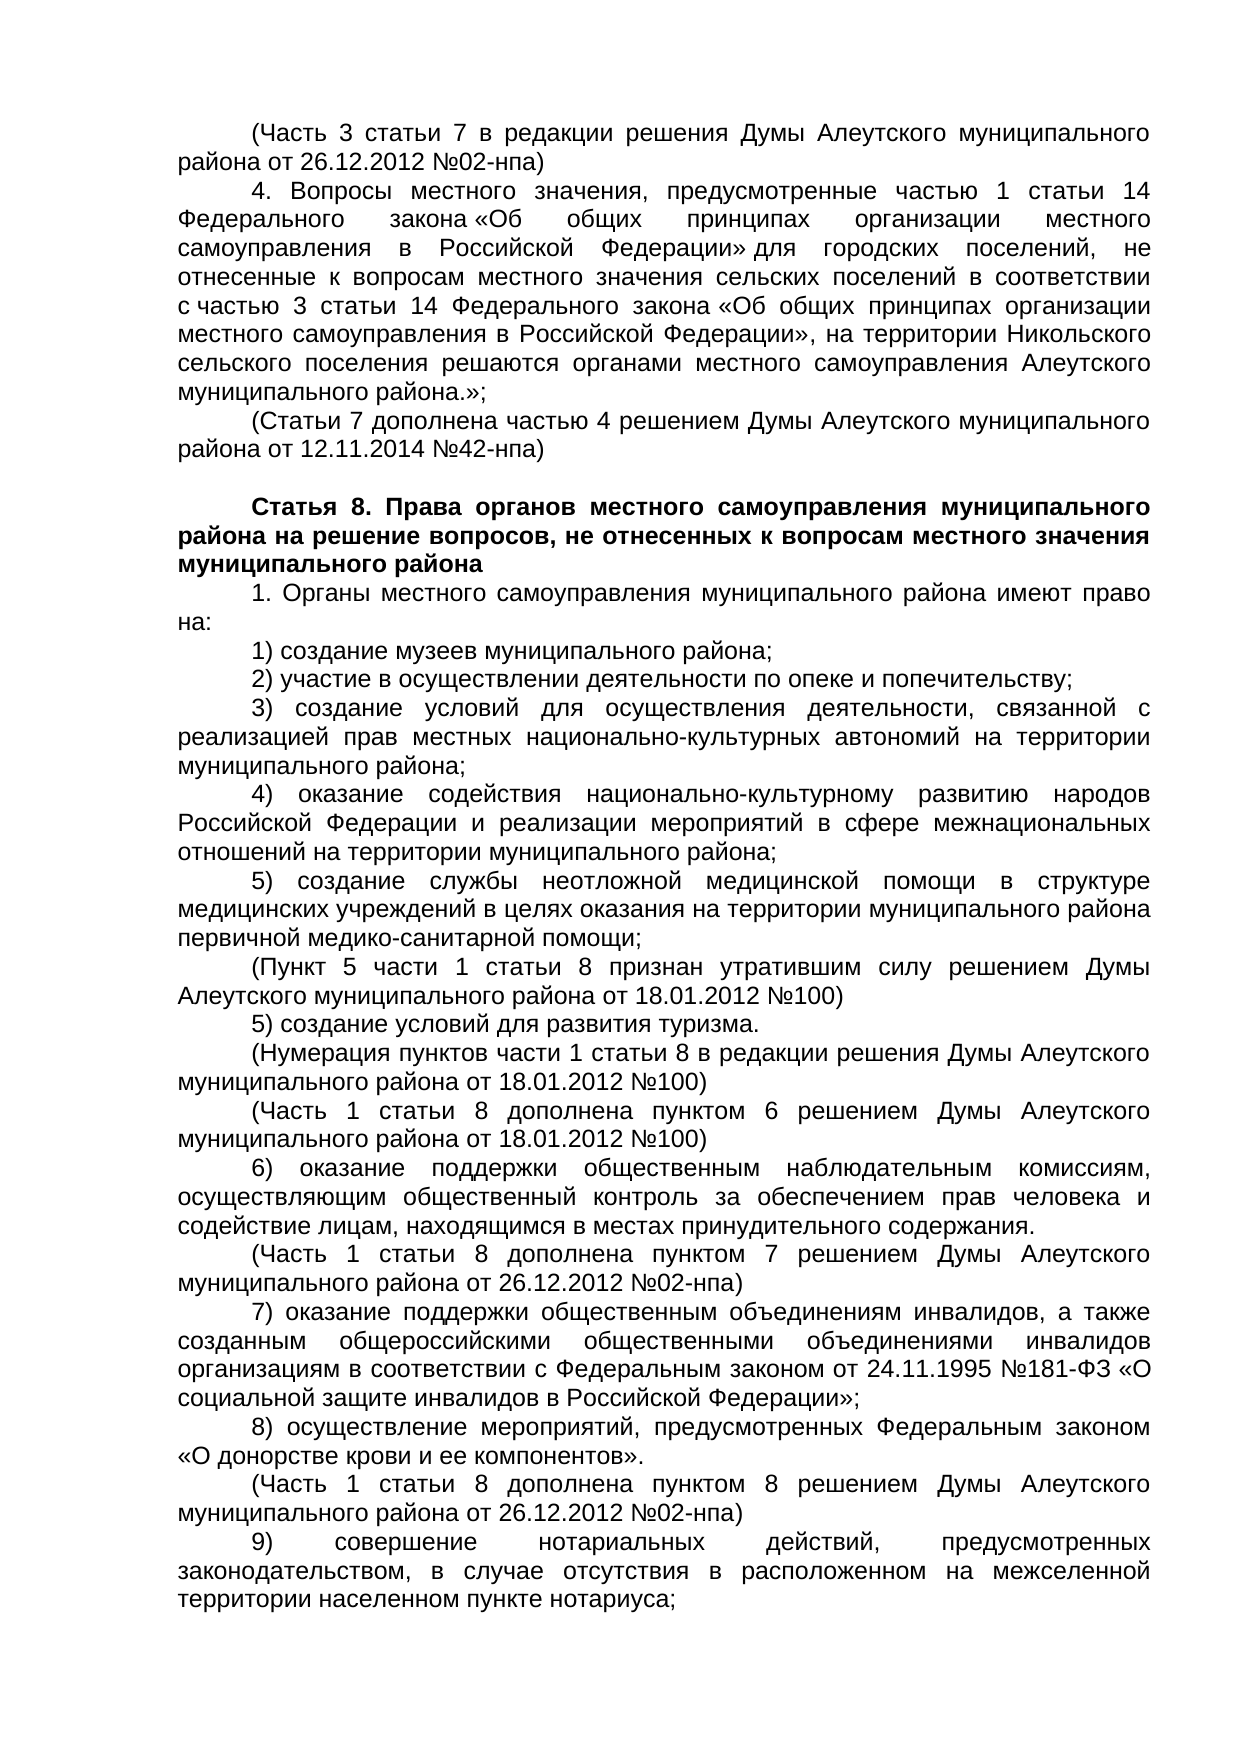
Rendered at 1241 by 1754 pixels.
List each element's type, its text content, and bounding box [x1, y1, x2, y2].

text 9) совершение нотариальных действий, предусмотренных законодательством, в случае отсутствия в расположенном на межселенной территории населенном пункте нотариуса; [177, 1527, 1152, 1613]
text (Статьи 7 дополнена частью 4 решением Думы Алеутского муниципального района от 12.11.2014 №42-нпа) [177, 406, 1152, 463]
text 4. Вопросы местного значения, предусмотренные частью 1 статьи 14 Федерального закона «Об общих принципах организации местного самоуправления в Российской Федерации» для городских поселений, не отнесенные к вопросам местного значения сельских поселений в соответствии с частью 3 статьи 14 Федерального закона «Об общих принципах организации местного самоуправления в Российской Федерации», на территории Никольского сельского поселения решаются органами местного самоуправления Алеутского муниципального района.»; [177, 176, 1152, 406]
text 1. Органы местного самоуправления муниципального района имеют право на: [177, 578, 1152, 636]
text 6) оказание поддержки общественным наблюдательным комиссиям, осуществляющим общественный контроль за обеспечением прав человека и содействие лицам, находящимся в местах принудительного содержания. [177, 1153, 1152, 1239]
text (Часть 1 статьи 8 дополнена пунктом 8 решением Думы Алеутского муниципального района от 26.12.2012 №02-нпа) [177, 1469, 1152, 1527]
text (Часть 1 статьи 8 дополнена пунктом 6 решением Думы Алеутского муниципального района от 18.01.2012 №100) [177, 1096, 1152, 1153]
text 1) создание музеев муниципального района; [177, 636, 1152, 664]
text (Нумерация пунктов части 1 статьи 8 в редакции решения Думы Алеутского муниципального района от 18.01.2012 №100) [177, 1038, 1152, 1096]
text (Пункт 5 части 1 статьи 8 признан утратившим силу решением Думы Алеутского муниципального района от 18.01.2012 №100) [177, 952, 1152, 1009]
text 5) создание условий для развития туризма. [177, 1009, 1152, 1038]
text 3) создание условий для осуществления деятельности, связанной с реализацией прав местных национально-культурных автономий на территории муниципального района; [177, 693, 1152, 779]
text (Часть 3 статьи 7 в редакции решения Думы Алеутского муниципального района от 26.12.2012 №02-нпа) [177, 118, 1152, 176]
text (Часть 1 статьи 8 дополнена пунктом 7 решением Думы Алеутского муниципального района от 26.12.2012 №02-нпа) [177, 1239, 1152, 1297]
text 4) оказание содействия национально-культурному развитию народов Российской Федерации и реализации мероприятий в сфере межнациональных отношений на территории муниципального района; [177, 779, 1152, 866]
text Статья 8. Права органов местного самоуправления муниципального района на решение вопросов, не отнесенных к вопросам местного значения муниципального района [177, 492, 1152, 578]
text 5) создание службы неотложной медицинской помощи в структуре медицинских учреждений в целях оказания на территории муниципального района первичной медико-санитарной помощи; [177, 866, 1152, 952]
text 8) осуществление мероприятий, предусмотренных Федеральным законом «О донорстве крови и ее компонентов». [177, 1412, 1152, 1469]
text 2) участие в осуществлении деятельности по опеке и попечительству; [177, 664, 1152, 693]
text 7) оказание поддержки общественным объединениям инвалидов, а также созданным общероссийскими общественными объединениями инвалидов организациям в соответствии с Федеральным законом от 24.11.1995 №181-ФЗ «О социальной защите инвалидов в Российской Федерации»; [177, 1297, 1152, 1412]
